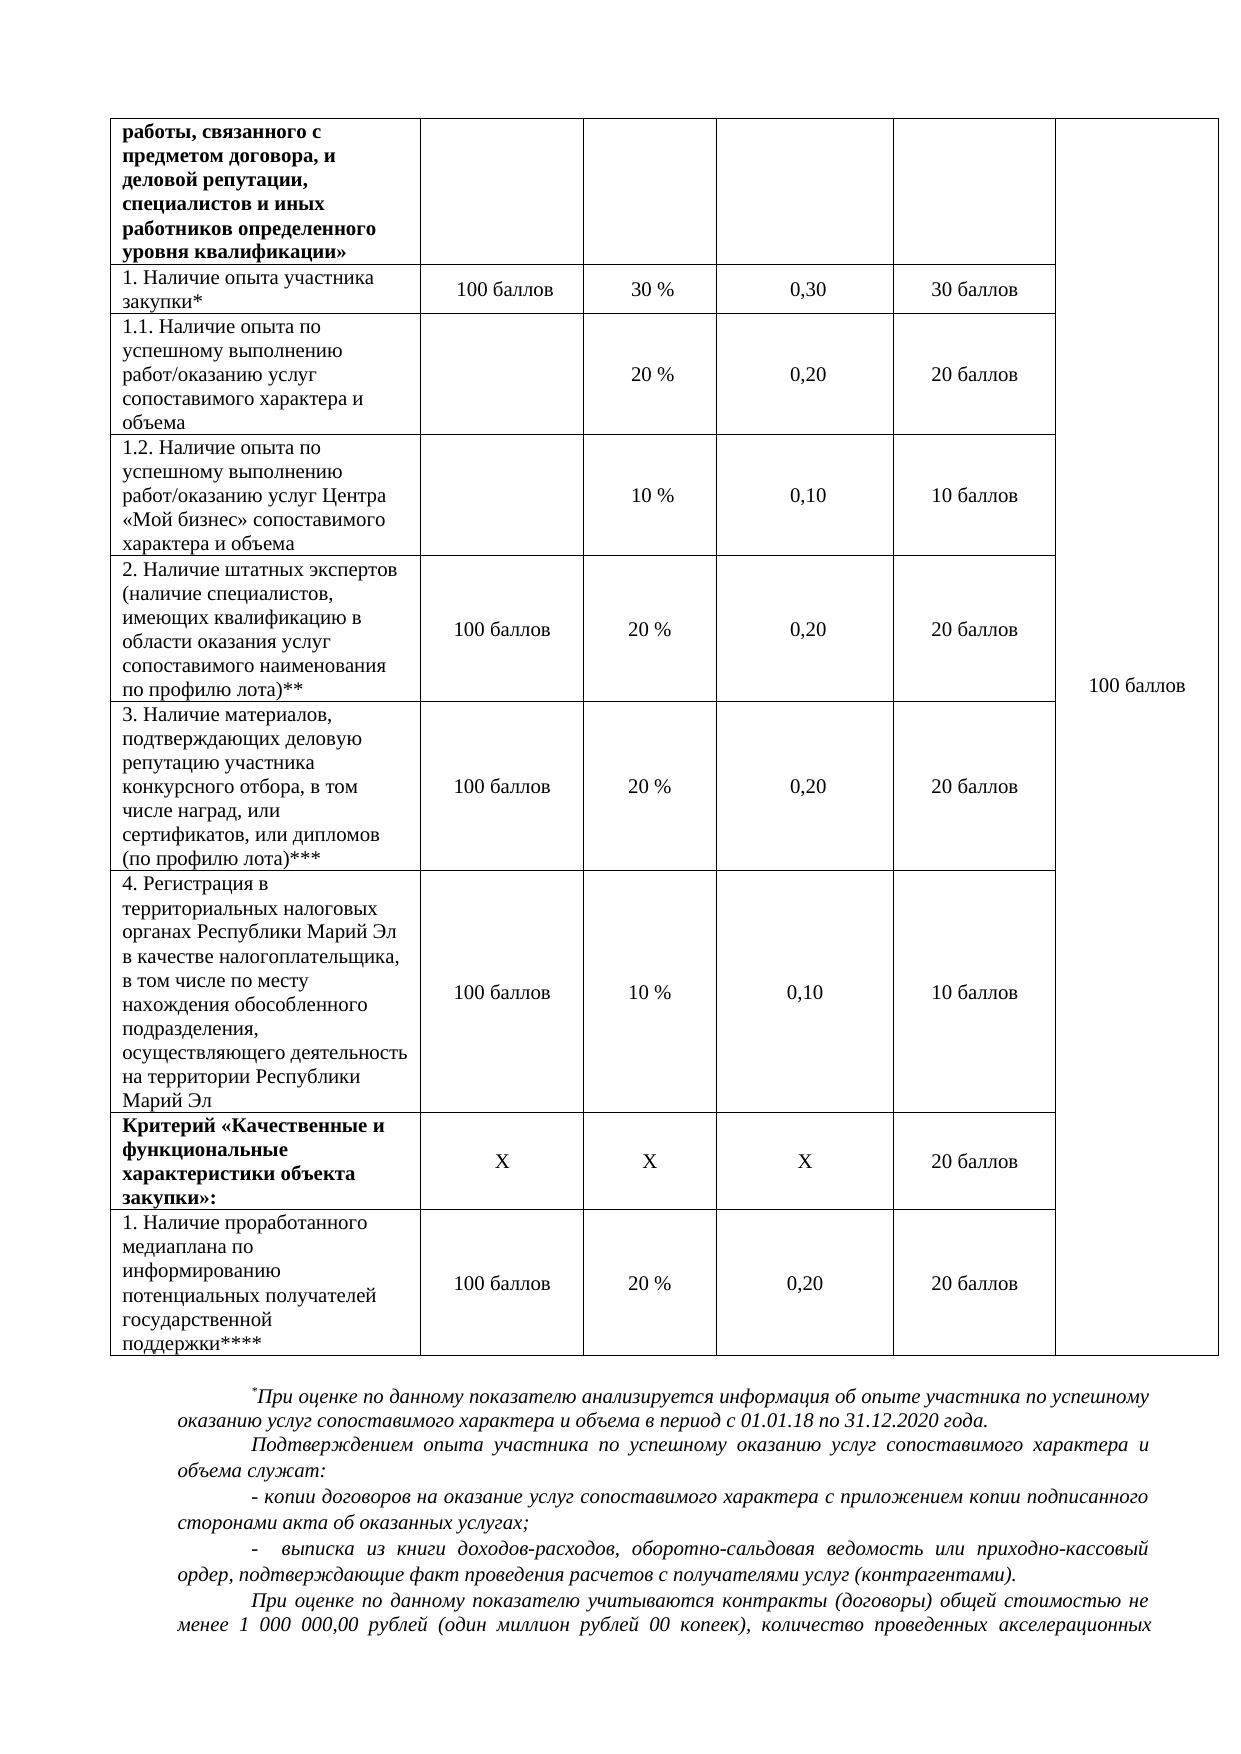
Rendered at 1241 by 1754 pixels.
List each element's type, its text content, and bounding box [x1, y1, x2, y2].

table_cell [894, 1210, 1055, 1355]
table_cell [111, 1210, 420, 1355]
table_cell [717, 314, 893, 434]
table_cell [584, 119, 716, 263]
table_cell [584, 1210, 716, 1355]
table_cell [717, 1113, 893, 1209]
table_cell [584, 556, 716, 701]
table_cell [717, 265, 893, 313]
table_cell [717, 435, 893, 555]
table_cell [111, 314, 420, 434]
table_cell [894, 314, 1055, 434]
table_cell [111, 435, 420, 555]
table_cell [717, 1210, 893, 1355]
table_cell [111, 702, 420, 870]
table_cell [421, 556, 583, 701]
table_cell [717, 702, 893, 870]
text - копии договоров на оказание услуг сопоставимого характера с приложением копии подписанного сторонами акта об оказанных услугах; [177, 1484, 1152, 1534]
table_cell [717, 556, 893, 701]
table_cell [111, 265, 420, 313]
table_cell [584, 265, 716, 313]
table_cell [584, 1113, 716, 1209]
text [177, 1587, 1152, 1636]
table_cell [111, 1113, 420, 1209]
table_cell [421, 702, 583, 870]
text - выписка из книги доходов-расходов, оборотно-сальдовая ведомость или приходно-кассовый ордер, подтверждающие факт проведения расчетов с получателями услуг (контрагентами). [177, 1536, 1152, 1586]
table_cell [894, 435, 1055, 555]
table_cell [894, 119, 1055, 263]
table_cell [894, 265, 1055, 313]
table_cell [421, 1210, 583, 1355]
text *При оценке по данному показателю анализируется информация об опыте участника по успешному оказанию услуг сопоставимого характера и объема в период с 01.01.18 по 31.12.2020 года. [177, 1384, 1152, 1432]
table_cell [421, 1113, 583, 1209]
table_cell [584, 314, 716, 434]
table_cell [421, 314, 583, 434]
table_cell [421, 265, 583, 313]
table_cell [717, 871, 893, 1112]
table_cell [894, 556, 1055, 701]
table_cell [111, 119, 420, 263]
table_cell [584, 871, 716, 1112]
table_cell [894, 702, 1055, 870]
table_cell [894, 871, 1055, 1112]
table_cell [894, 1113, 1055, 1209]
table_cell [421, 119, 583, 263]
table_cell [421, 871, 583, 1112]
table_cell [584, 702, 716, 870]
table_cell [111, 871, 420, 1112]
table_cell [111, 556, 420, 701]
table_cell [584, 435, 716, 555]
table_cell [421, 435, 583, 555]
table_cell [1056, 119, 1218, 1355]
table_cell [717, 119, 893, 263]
text Подтверждением опыта участника по успешному оказанию услуг сопоставимого характера и объема служат: [177, 1432, 1152, 1482]
